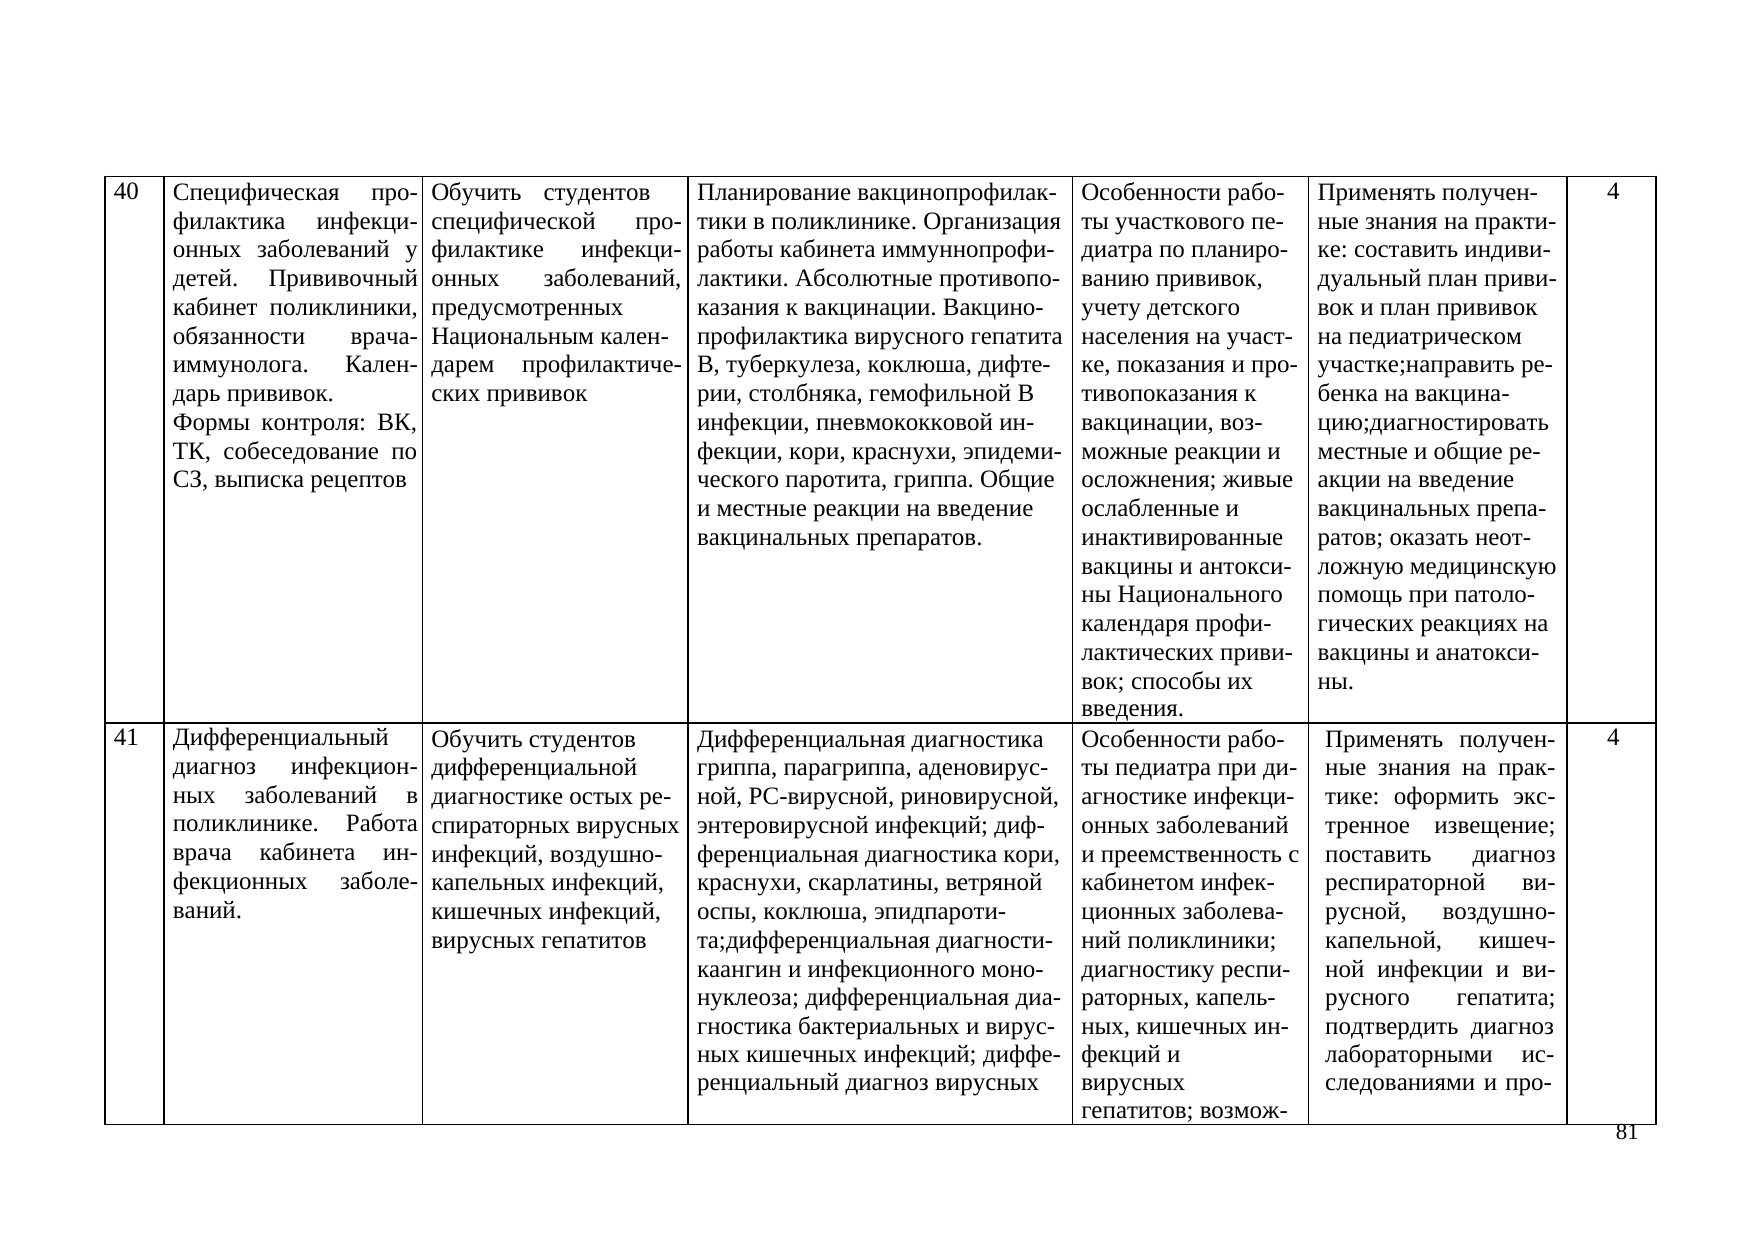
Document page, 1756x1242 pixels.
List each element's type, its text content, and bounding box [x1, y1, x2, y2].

table_cell Дифференциальная диагностика гриппа, парагриппа, аденовирус- ной, РС-вирусной, риновирусной, энтеровирусной инфекций; диф- ференциальная диагностика кори, краснухи, скарлатины, ветряной оспы, коклюша, эпидпароти- та;дифференциальная диагности- каангин и инфекционного моно- нуклеоза; дифференциальная диа- гностика бактериальных и вирус- ных кишечных инфекций; диффе- ренциальный диагноз вирусных [689, 724, 1072, 1124]
table_header 40 [106, 177, 163, 722]
table_header Планирование вакцинопрофилак- тики в поликлинике. Организация работы кабинета иммуннопрофи- лактики. Абсолютные противопо- казания к вакцинации. Вакцино- профилактика вирусного гепатита В, туберкулеза, коклюша, дифте- рии, столбняка, гемофильной В инфекции, пневмококковой ин- фекции, кори, краснухи, эпидеми- ческого паротита, гриппа. Общие и местные реакции на введение вакцинальных препаратов. [689, 177, 1072, 722]
table_cell Дифференциальный диагноз инфекцион- ных заболеваний в поликлинике. Работа врача кабинета ин- фекционных заболе- ваний. [165, 724, 422, 1124]
table_header 4 [1568, 177, 1655, 722]
table_cell Применять получен- ные знания на прак- тике: оформить экс- тренное извещение; поставить диагноз респираторной ви- русной, воздушно- капельной, кишеч- ной инфекции и ви- русного гепатита; подтвердить диагноз лабораторными ис- следованиями и про- [1309, 724, 1566, 1124]
table_cell Обучить студентов дифференциальной диагностике остых ре- спираторных вирусных инфекций, воздушно- капельных инфекций, кишечных инфекций, вирусных гепатитов [423, 724, 687, 1124]
table_cell Особенности рабо- ты педиатра при ди- агностике инфекци- онных заболеваний и преемственность с кабинетом инфек- ционных заболева- ний поликлиники; диагностику респи- раторных, капель- ных, кишечных ин- фекций и вирусных гепатитов; возмож- [1073, 724, 1308, 1124]
table_cell 4 [1568, 724, 1655, 1124]
table_header Применять получен- ные знания на практи- ке: составить индиви- дуальный план приви- вок и план прививок на педиатрическом участке;направить ре- бенка на вакцина- цию;диагностировать местные и общие ре- акции на введение вакцинальных препа- ратов; оказать неот- ложную медицинскую помощь при патоло- гических реакциях на вакцины и анатокси- ны. [1309, 177, 1566, 722]
table_cell 41 [106, 724, 163, 1124]
table_header Специфическая про- филактика инфекци- онных заболеваний у детей. Прививочный кабинет поликлиники, обязанности врача- иммунолога. Кален- дарь прививок. Формы контроля: ВК, ТК, собеседование по СЗ, выписка рецептов [165, 177, 422, 722]
table_header Обучить студентов специфической про- филактике инфекци- онных заболеваний, предусмотренных Национальным кален- дарем профилактиче- ских прививок [423, 177, 687, 722]
table_header Особенности рабо- ты участкового пе- диатра по планиро- ванию прививок, учету детского населения на участ- ке, показания и про- тивопоказания к вакцинации, воз- можные реакции и осложнения; живые ослабленные и инактивированные вакцины и антокси- ны Национального календаря профи- лактических приви- вок; способы их введения. [1073, 177, 1308, 722]
